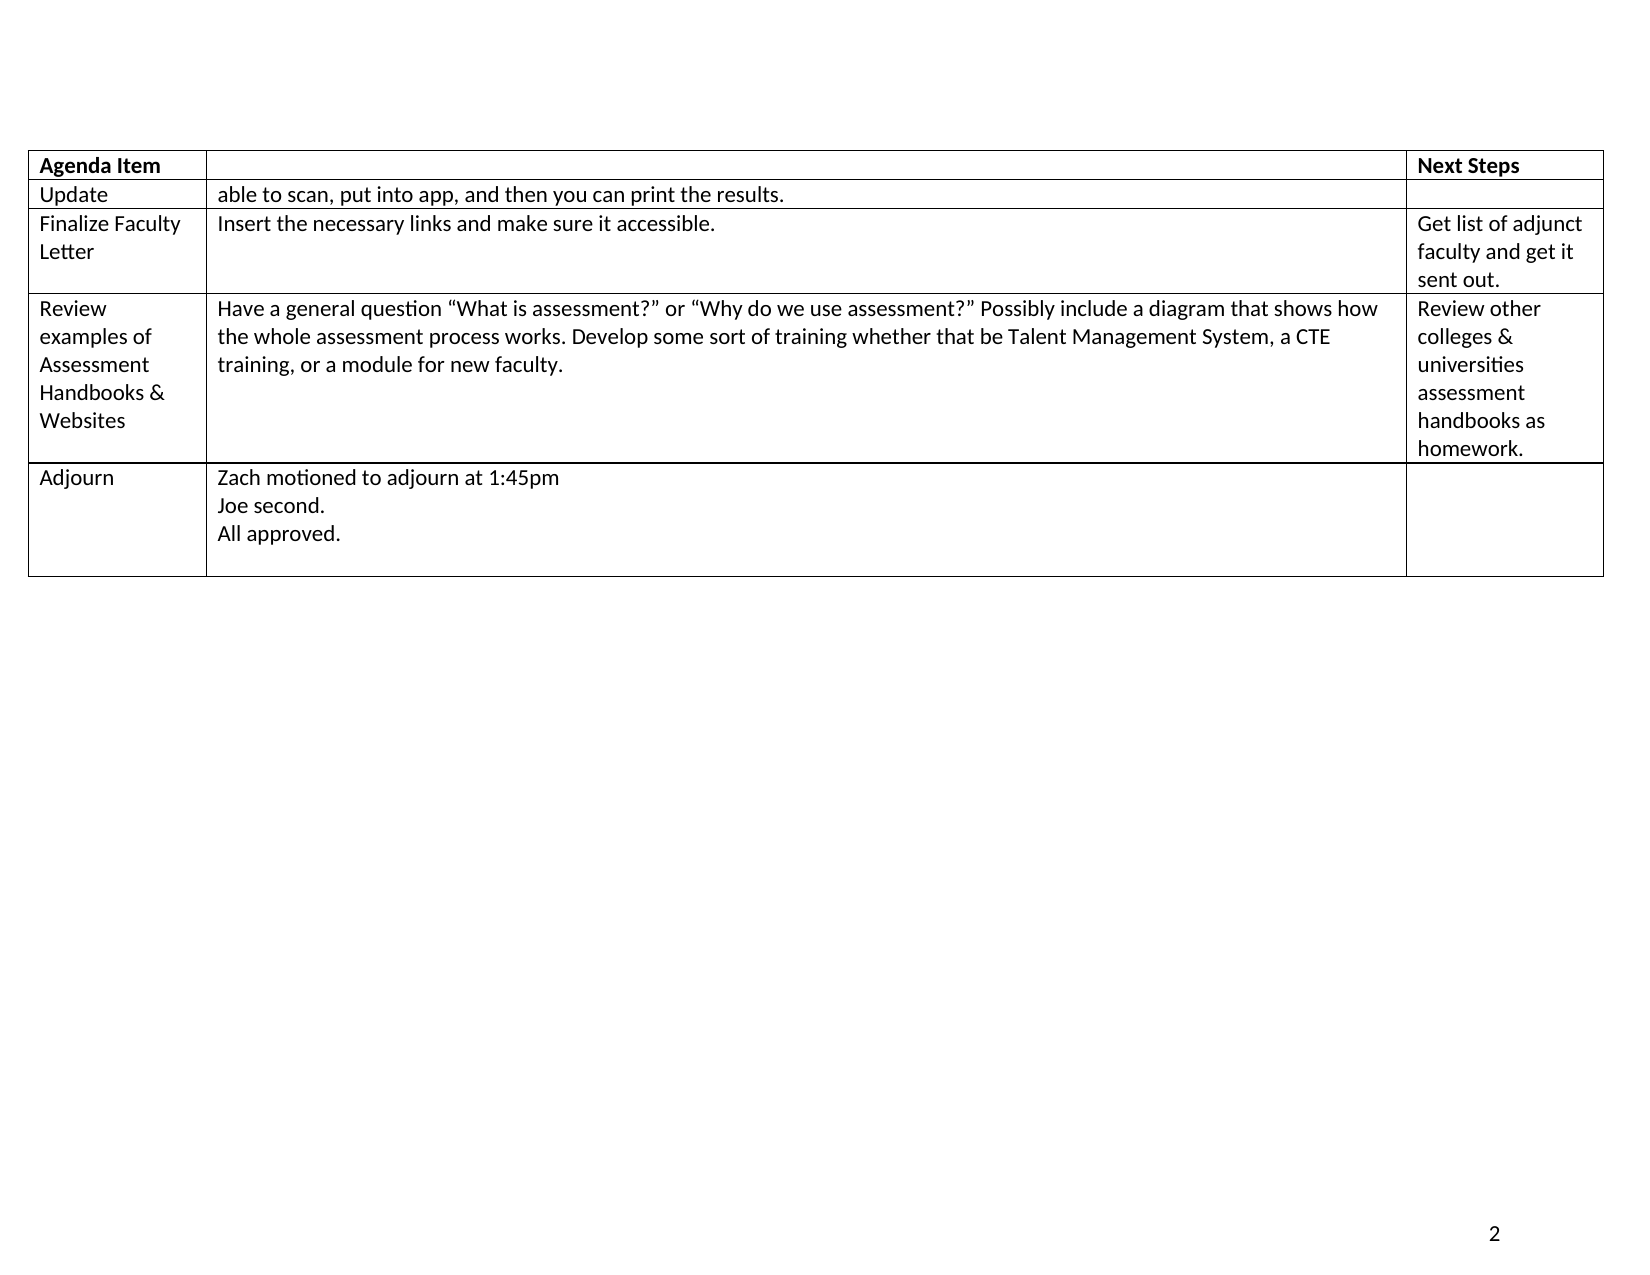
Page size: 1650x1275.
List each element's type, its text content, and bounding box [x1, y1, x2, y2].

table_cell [207, 180, 1406, 208]
table_cell Review examples of Assessment Handbooks & Websites [29, 294, 206, 462]
table_cell Finalize Faculty Letter [29, 209, 206, 293]
table_cell Have a general question “What is assessment?” or “Why do we use assessment?” Possibly include a diagram that shows how the whole assessment process works. Develop some sort of training whether that be Talent Management System, a CTE training, or a module for new faculty. [207, 294, 1406, 462]
table_cell Zach motioned to adjourn at 1:45pm Joe second. All approved. [207, 464, 1406, 576]
table_cell [1407, 464, 1603, 576]
table_cell Review other colleges & universities assessment handbooks as homework. [1407, 294, 1603, 462]
table_header Agenda Item [29, 151, 206, 179]
table_header Next Steps [1407, 151, 1603, 179]
table_cell Scantron Update [29, 180, 206, 208]
table_cell Insert the necessary links and make sure it accessible. [207, 209, 1406, 293]
table_header [207, 151, 1406, 179]
table_cell Adjourn [29, 464, 206, 576]
table_cell Get list of adjunct faculty and get it sent out. [1407, 209, 1603, 293]
table_cell [1407, 180, 1603, 208]
